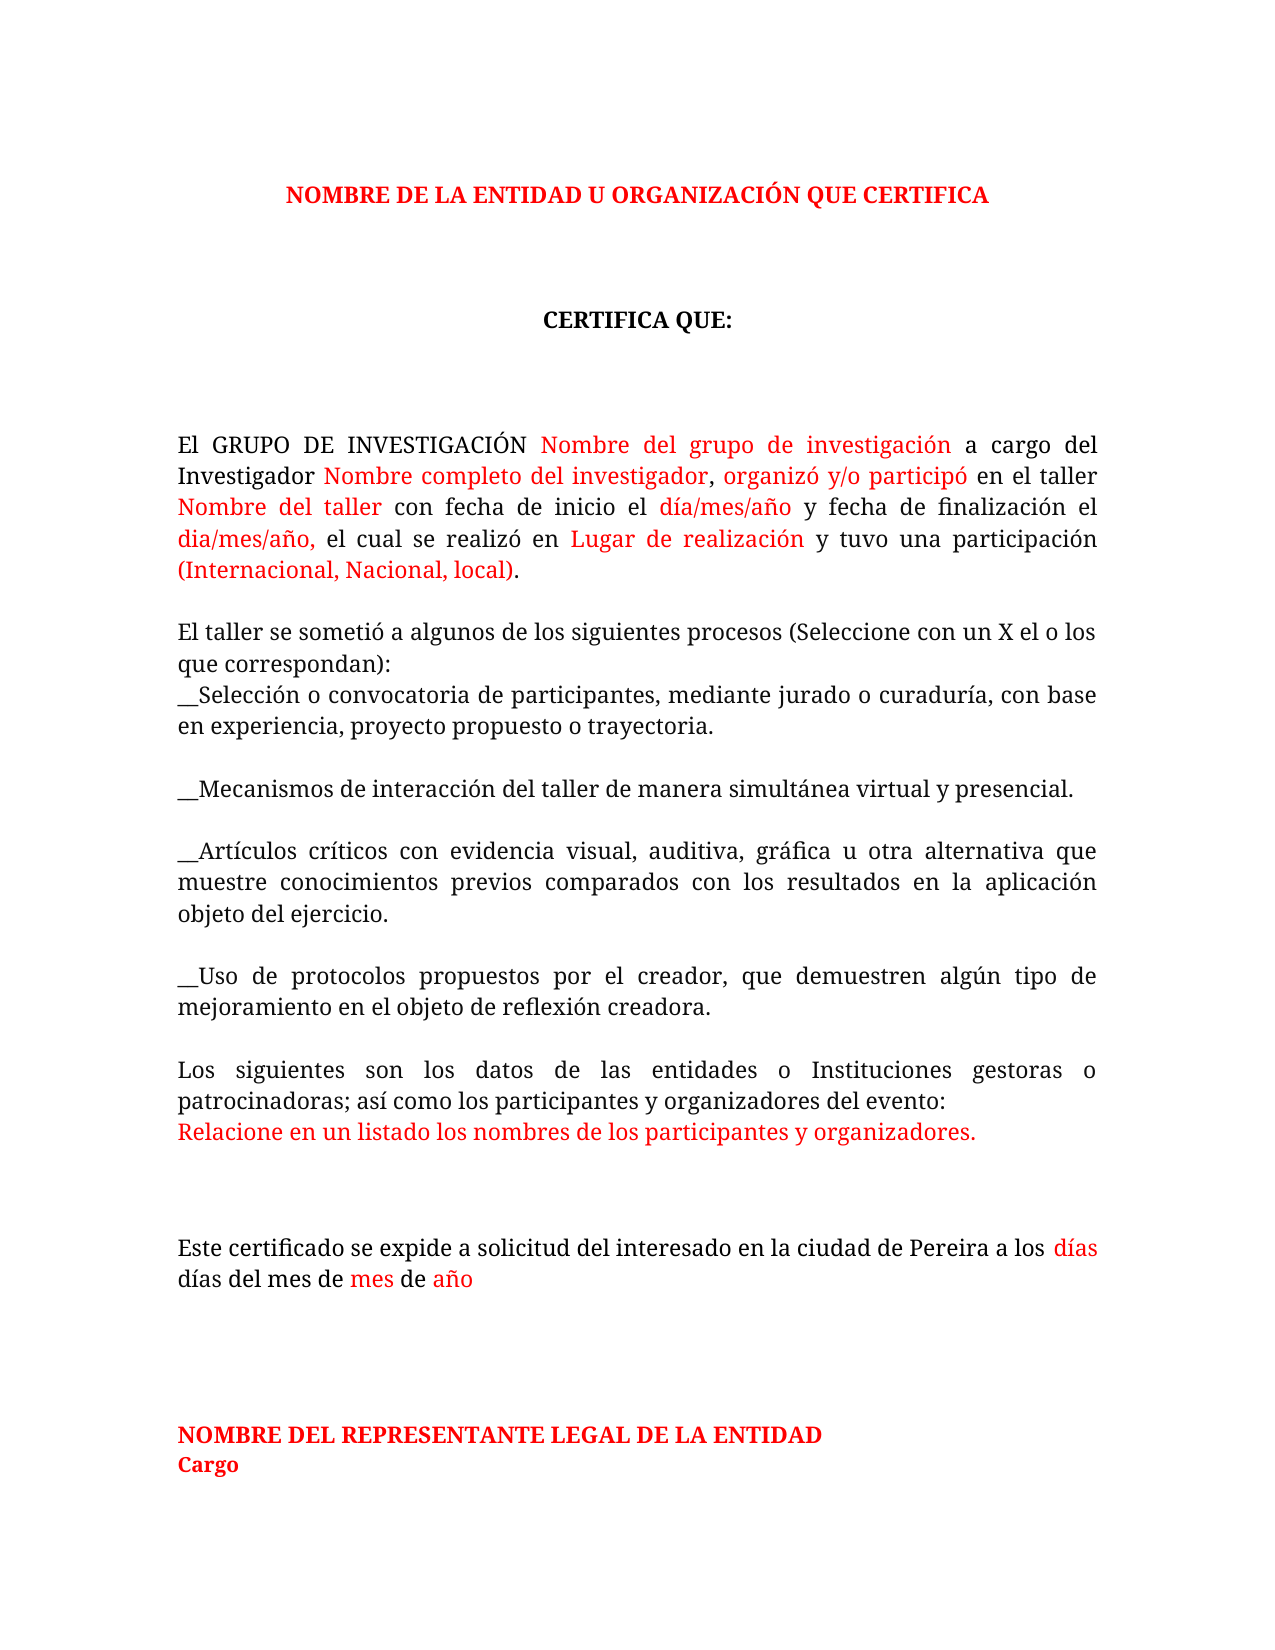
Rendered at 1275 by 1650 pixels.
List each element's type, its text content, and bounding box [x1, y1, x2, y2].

text __Mecanismos de interacción del taller de manera simultánea virtual y presencial. [177, 773, 1098, 804]
text Relacione en un listado los nombres de los participantes y organizadores. [177, 1116, 1098, 1148]
text CERTIFICA QUE: [177, 304, 1098, 335]
text Cargo [177, 1450, 1098, 1479]
list El taller se sometió a algunos de los siguientes procesos (Seleccione con un X el o los que correspondan): [177, 616, 1098, 679]
text Los siguientes son los datos de las entidades o Instituciones gestoras o patrocinadoras; así como los participantes y organizadores del evento: [177, 1054, 1098, 1116]
list El GRUPO DE INVESTIGACIÓN Nombre del grupo de investigación a cargo del Investigador Nombre completo del investigador, organizó y/o participó en el taller Nombre del taller con fecha de inicio el día/mes/año y fecha de finalización el dia/mes/año, el cual se realizó en Lugar de realización y tuvo una participación (Internacional, Nacional, local). [177, 429, 1098, 585]
text NOMBRE DE LA ENTIDAD U ORGANIZACIÓN QUE CERTIFICA [177, 179, 1098, 210]
text __Uso de protocolos propuestos por el creador, que demuestren algún tipo de mejoramiento en el objeto de reflexión creadora. [177, 960, 1098, 1023]
text __Selección o convocatoria de participantes, mediante jurado o curaduría, con base en experiencia, proyecto propuesto o trayectoria. [177, 679, 1098, 741]
text Este certificado se expide a solicitud del interesado en la ciudad de Pereira a los días días del mes de mes de año [177, 1232, 1098, 1294]
text NOMBRE DEL REPRESENTANTE LEGAL DE LA ENTIDAD [177, 1419, 1098, 1450]
text __Artículos críticos con evidencia visual, auditiva, gráfica u otra alternativa que muestre conocimientos previos comparados con los resultados en la aplicación objeto del ejercicio. [177, 835, 1098, 929]
